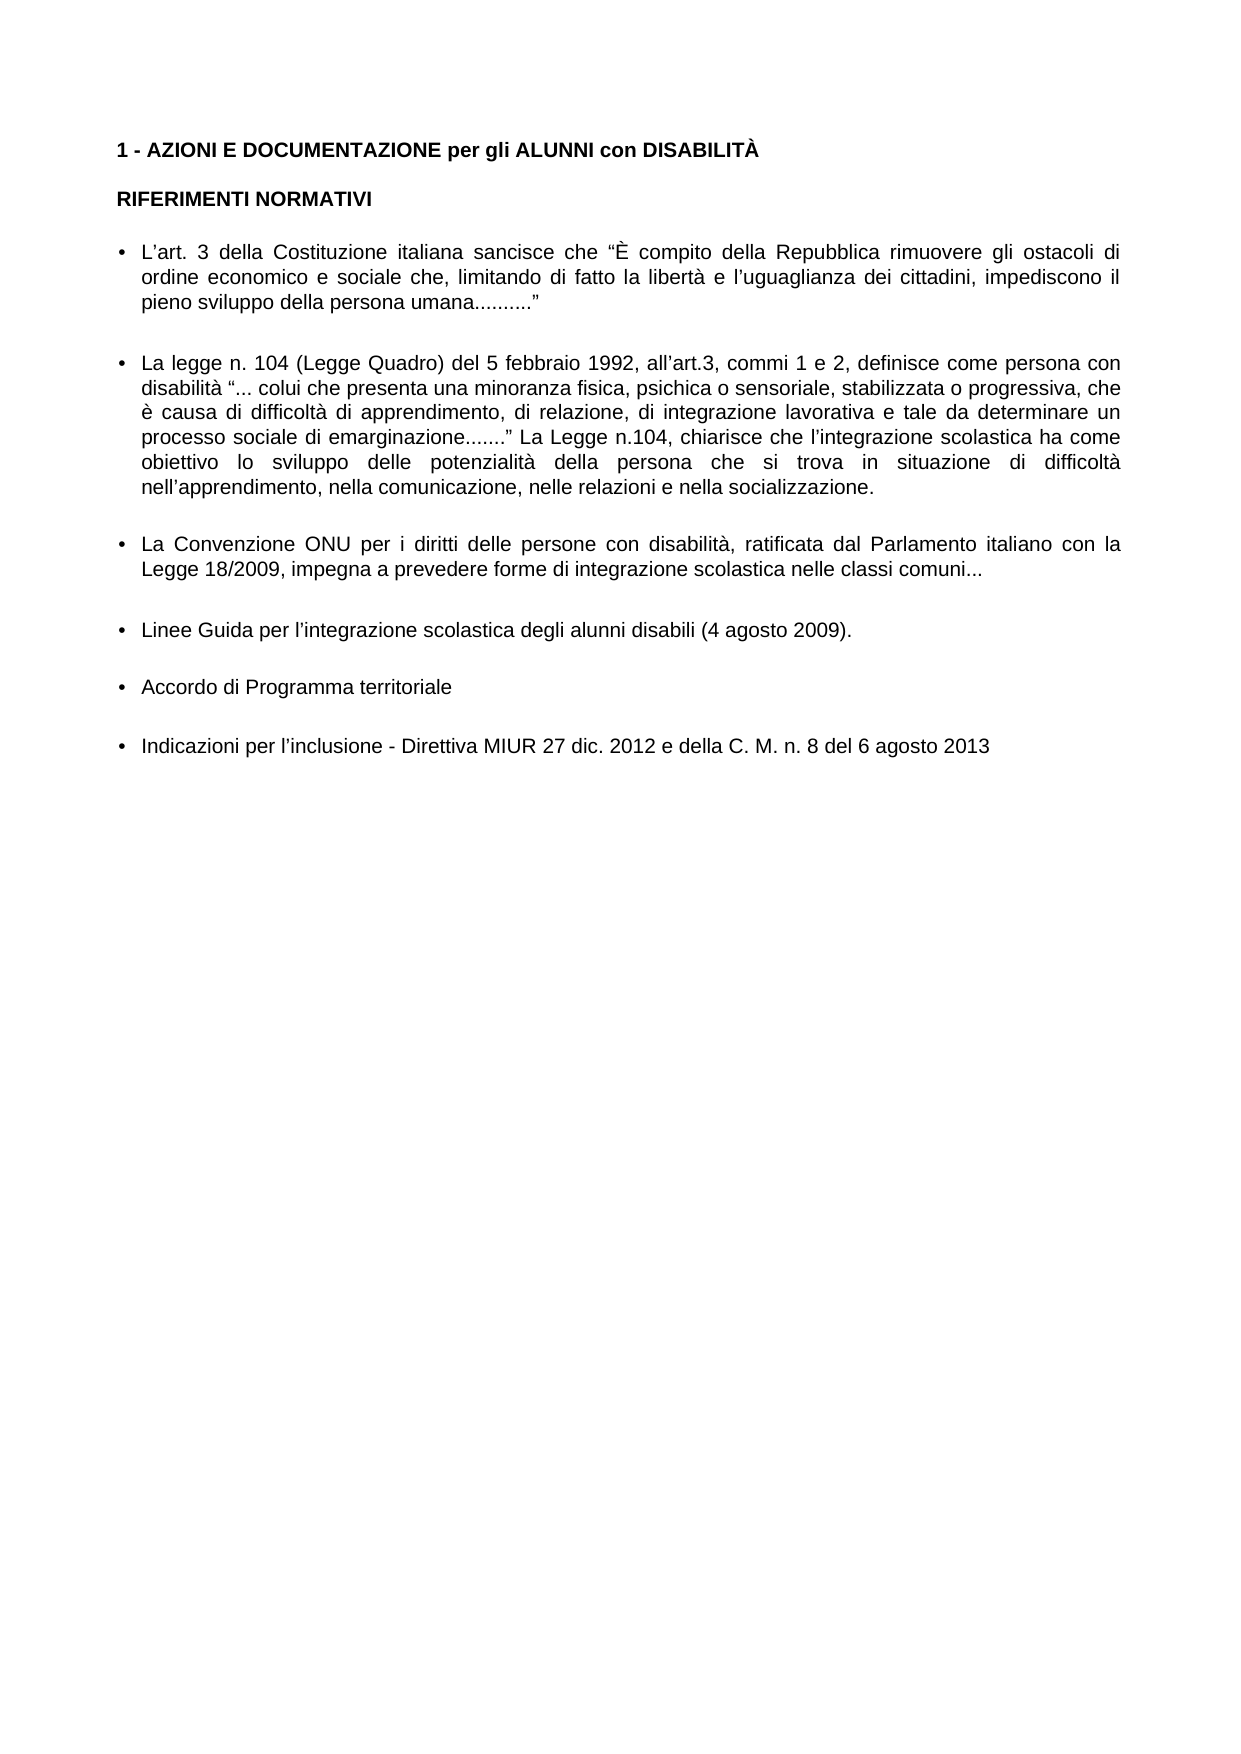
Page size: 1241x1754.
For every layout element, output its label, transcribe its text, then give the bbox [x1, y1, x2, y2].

list Indicazioni per l’inclusione - Direttiva MIUR 27 dic. 2012 e della C. M. n. 8 del 6 agosto 2013 [118, 733, 1122, 757]
subtitle RIFERIMENTI NORMATIVI [116, 187, 1121, 211]
text 1 - AZIONI E DOCUMENTAZIONE per gli ALUNNI con DISABILITÀ [116, 138, 1122, 162]
list L’art. 3 della Costituzione italiana sancisce che “È compito della Repubblica rimuovere gli ostacoli di ordine economico e sociale che, limitando di fatto la libertà e l’uguaglianza dei cittadini, impediscono il pieno sviluppo della persona umana..........” [118, 240, 1122, 314]
list La Convenzione ONU per i diritti delle persone con disabilità, ratificata dal Parlamento italiano con la Legge 18/2009, impegna a prevedere forme di integrazione scolastica nelle classi comuni... [118, 532, 1122, 581]
list Accordo di Programma territoriale [118, 675, 1122, 699]
list La legge n. 104 (Legge Quadro) del 5 febbraio 1992, all’art.3, commi 1 e 2, definisce come persona con disabilità “... colui che presenta una minoranza fisica, psichica o sensoriale, stabilizzata o progressiva, che è causa di difficoltà di apprendimento, di relazione, di integrazione lavorativa e tale da determinare un processo sociale di emarginazione.......” La Legge n.104, chiarisce che l’integrazione scolastica ha come obiettivo lo sviluppo delle potenzialità della persona che si trova in situazione di difficoltà nell’apprendimento, nella comunicazione, nelle relazioni e nella socializzazione. [118, 350, 1122, 499]
list Linee Guida per l’integrazione scolastica degli alunni disabili (4 agosto 2009). [118, 618, 1122, 642]
